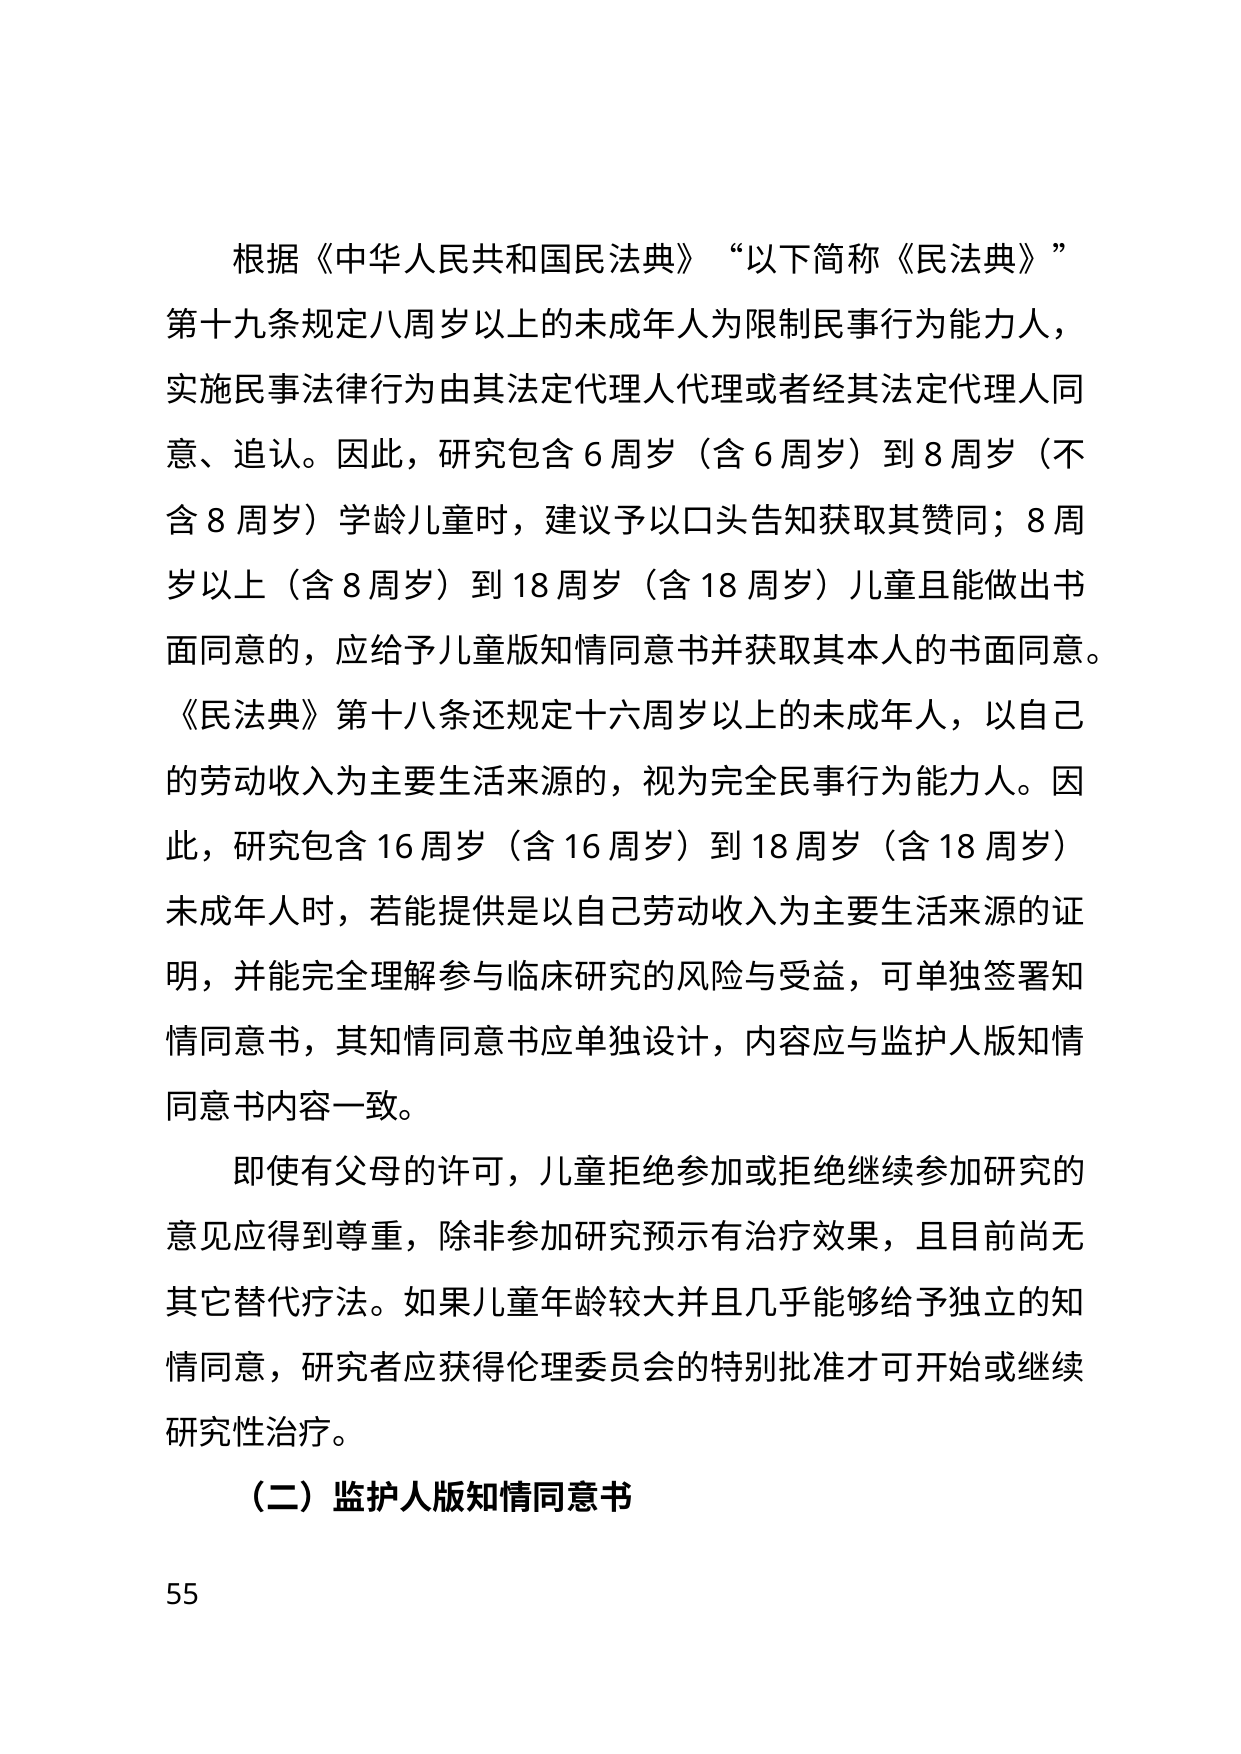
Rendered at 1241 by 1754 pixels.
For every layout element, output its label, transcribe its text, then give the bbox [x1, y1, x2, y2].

text （二）监护人版知情同意书 [165, 1471, 1087, 1519]
text 根据《中华人民共和国民法典》“以下简称《民法典》”第十九条规定八周岁以上的未成年人为限制民事行为能力人，实施民事法律行为由其法定代理人代理或者经其法定代理人同意、追认。因此，研究包含6周岁（含6周岁）到8周岁（不含8 周岁）学龄儿童时，建议予以口头告知获取其赞同；8周岁以上（含8周岁）到18周岁（含18 周岁）儿童且能做出书面同意的，应给予儿童版知情同意书并获取其本人的书面同意。《民法典》第十八条还规定十六周岁以上的未成年人，以自己的劳动收入为主要生活来源的，视为完全民事行为能力人。因此，研究包含16周岁（含16周岁）到18周岁（含18 周岁）未成年人时，若能提供是以自己劳动收入为主要生活来源的证明，并能完全理解参与临床研究的风险与受益，可单独签署知情同意书，其知情同意书应单独设计，内容应与监护人版知情同意书内容一致。 [165, 233, 1087, 1128]
text 即使有父母的许可，儿童拒绝参加或拒绝继续参加研究的意见应得到尊重，除非参加研究预示有治疗效果，且目前尚无其它替代疗法。如果儿童年龄较大并且几乎能够给予独立的知情同意，研究者应获得伦理委员会的特别批准才可开始或继续研究性治疗。 [165, 1145, 1087, 1454]
